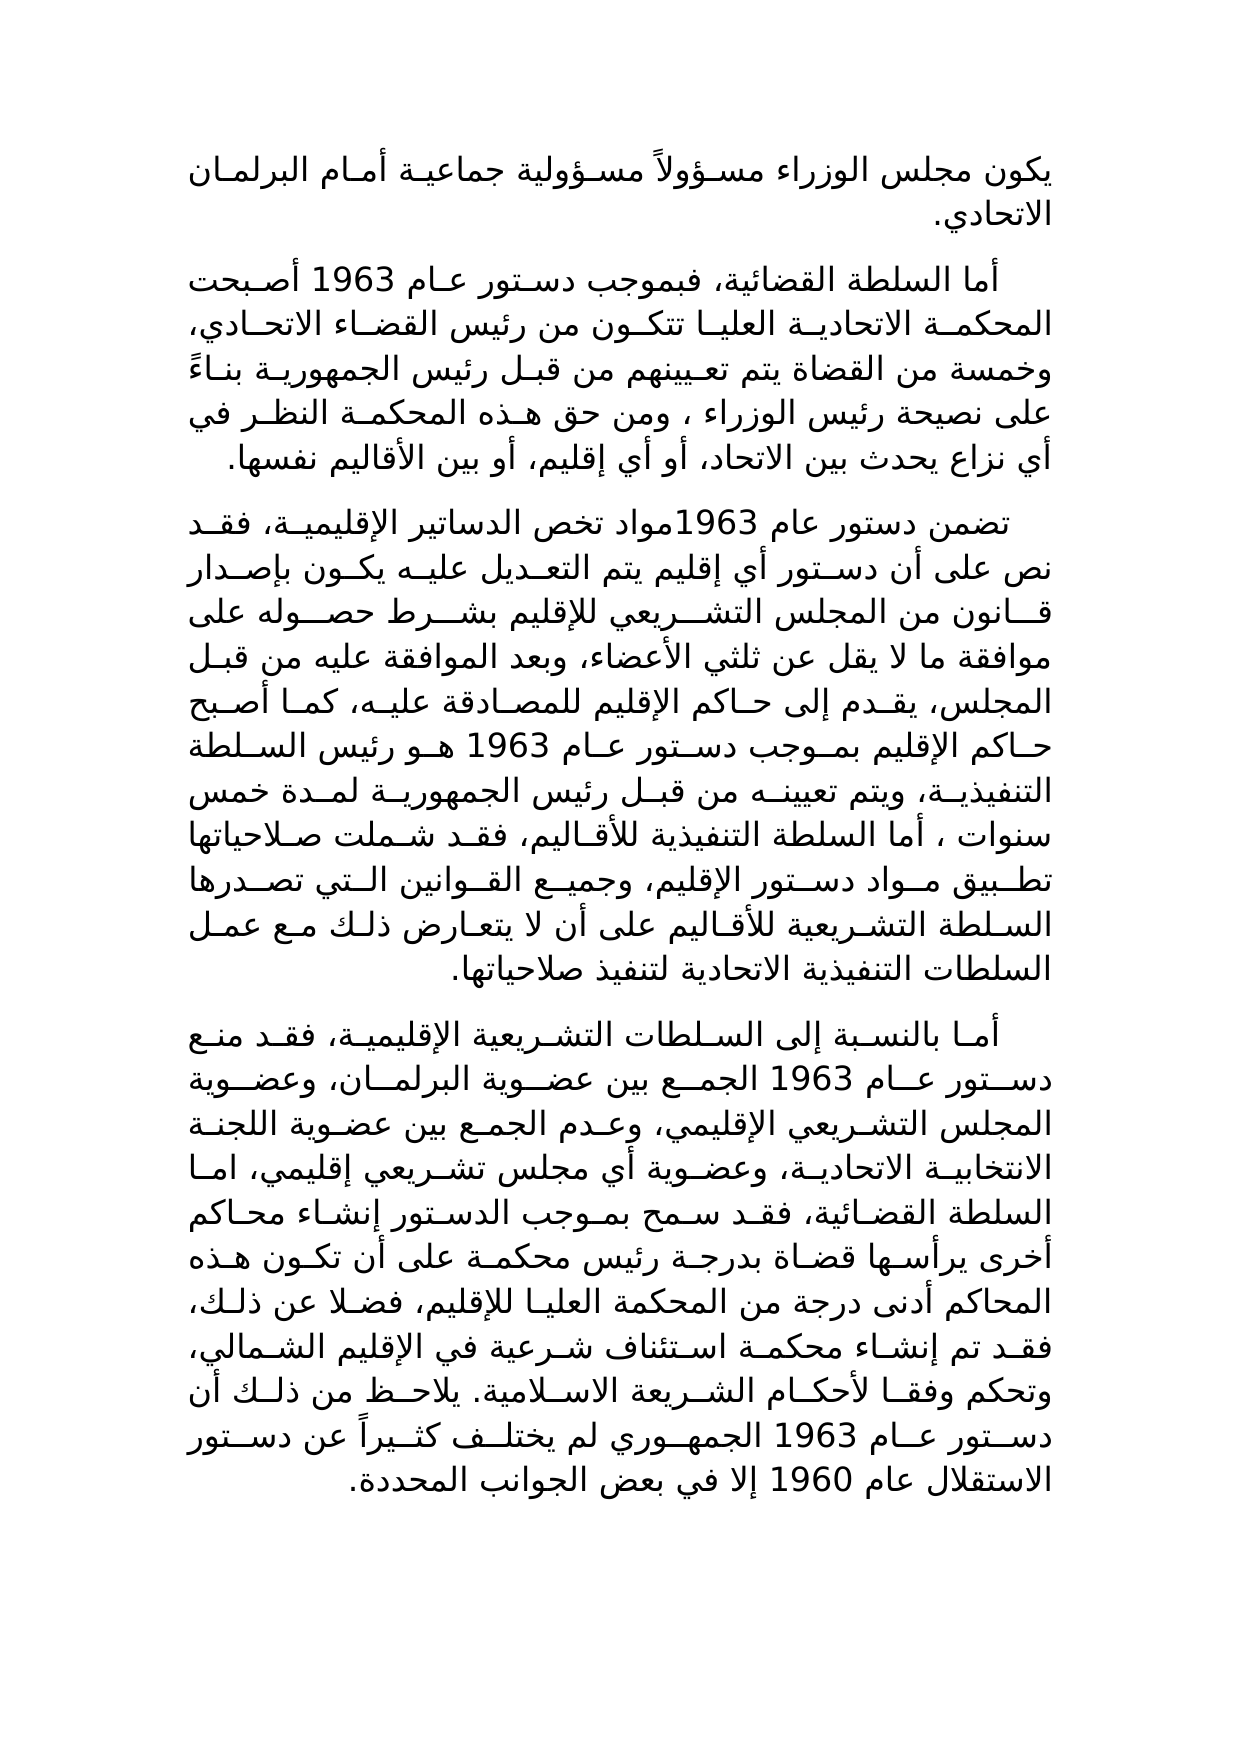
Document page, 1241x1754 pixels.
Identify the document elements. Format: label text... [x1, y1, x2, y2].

text تضمن دستور عام 1963مواد تخص الدساتير الإقليمية، فقد نص على أن دستور أي إقليم يتم التعديل عليه يكون بإصدار قانون من المجلس التشريعي للإقليم بشرط حصوله على موافقة ما لا يقل عن ثلثي الأعضاء، وبعد الموافقة عليه من قبل المجلس، يقدم إلى حاكم الإقليم للمصادقة عليه، كما أصبح حاكم الإقليم بموجب دستور عام 1963 هو رئيس السلطة التنفيذية، ويتم تعيينه من قبل رئيس الجمهورية لمدة خمس سنوات ، أما السلطة التنفيذية للأقاليم، فقد شملت صلاحياتها تطبيق مواد دستور الإقليم، وجميع القوانين التي تصدرها السلطة التشريعية للأقاليم على أن لا يتعارض ذلك مع عمل السلطات التنفيذية الاتحادية لتنفيذ صلاحياتها. [187, 504, 1053, 988]
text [187, 150, 1053, 233]
text أما بالنسبة إلى السلطات التشريعية الإقليمية، فقد منع دستور عام 1963 الجمع بين عضوية البرلمان، وعضوية المجلس التشريعي الإقليمي، وعدم الجمع بين عضوية اللجنة الانتخابية الاتحادية، وعضوية أي مجلس تشريعي إقليمي، اما السلطة القضائية، فقد سمح بموجب الدستور إنشاء محاكم أخرى يرأسها قضاة بدرجة رئيس محكمة على أن تكون هذه المحاكم أدنى درجة من المحكمة العليا للإقليم، فضلا عن ذلك، فقد تم إنشاء محكمة استئناف شرعية في الإقليم الشمالي، وتحكم وفقا لأحكام الشريعة الاسلامية. يلاحظ من ذلك أن دستور عام 1963 الجمهوري لم يختلف كثيراً عن دستور الاستقلال عام 1960 إلا في بعض الجوانب المحددة. [187, 1015, 1053, 1500]
text أما السلطة القضائية، فبموجب دستور عام 1963 أصبحت المحكمة الاتحادية العليا تتكون من رئيس القضاء الاتحادي، وخمسة من القضاة يتم تعيينهم من قبل رئيس الجمهورية بناءً على نصيحة رئيس الوزراء ، ومن حق هذه المحكمة النظر في أي نزاع يحدث بين الاتحاد، أو أي إقليم، أو بين الأقاليم نفسها. [187, 260, 1053, 477]
